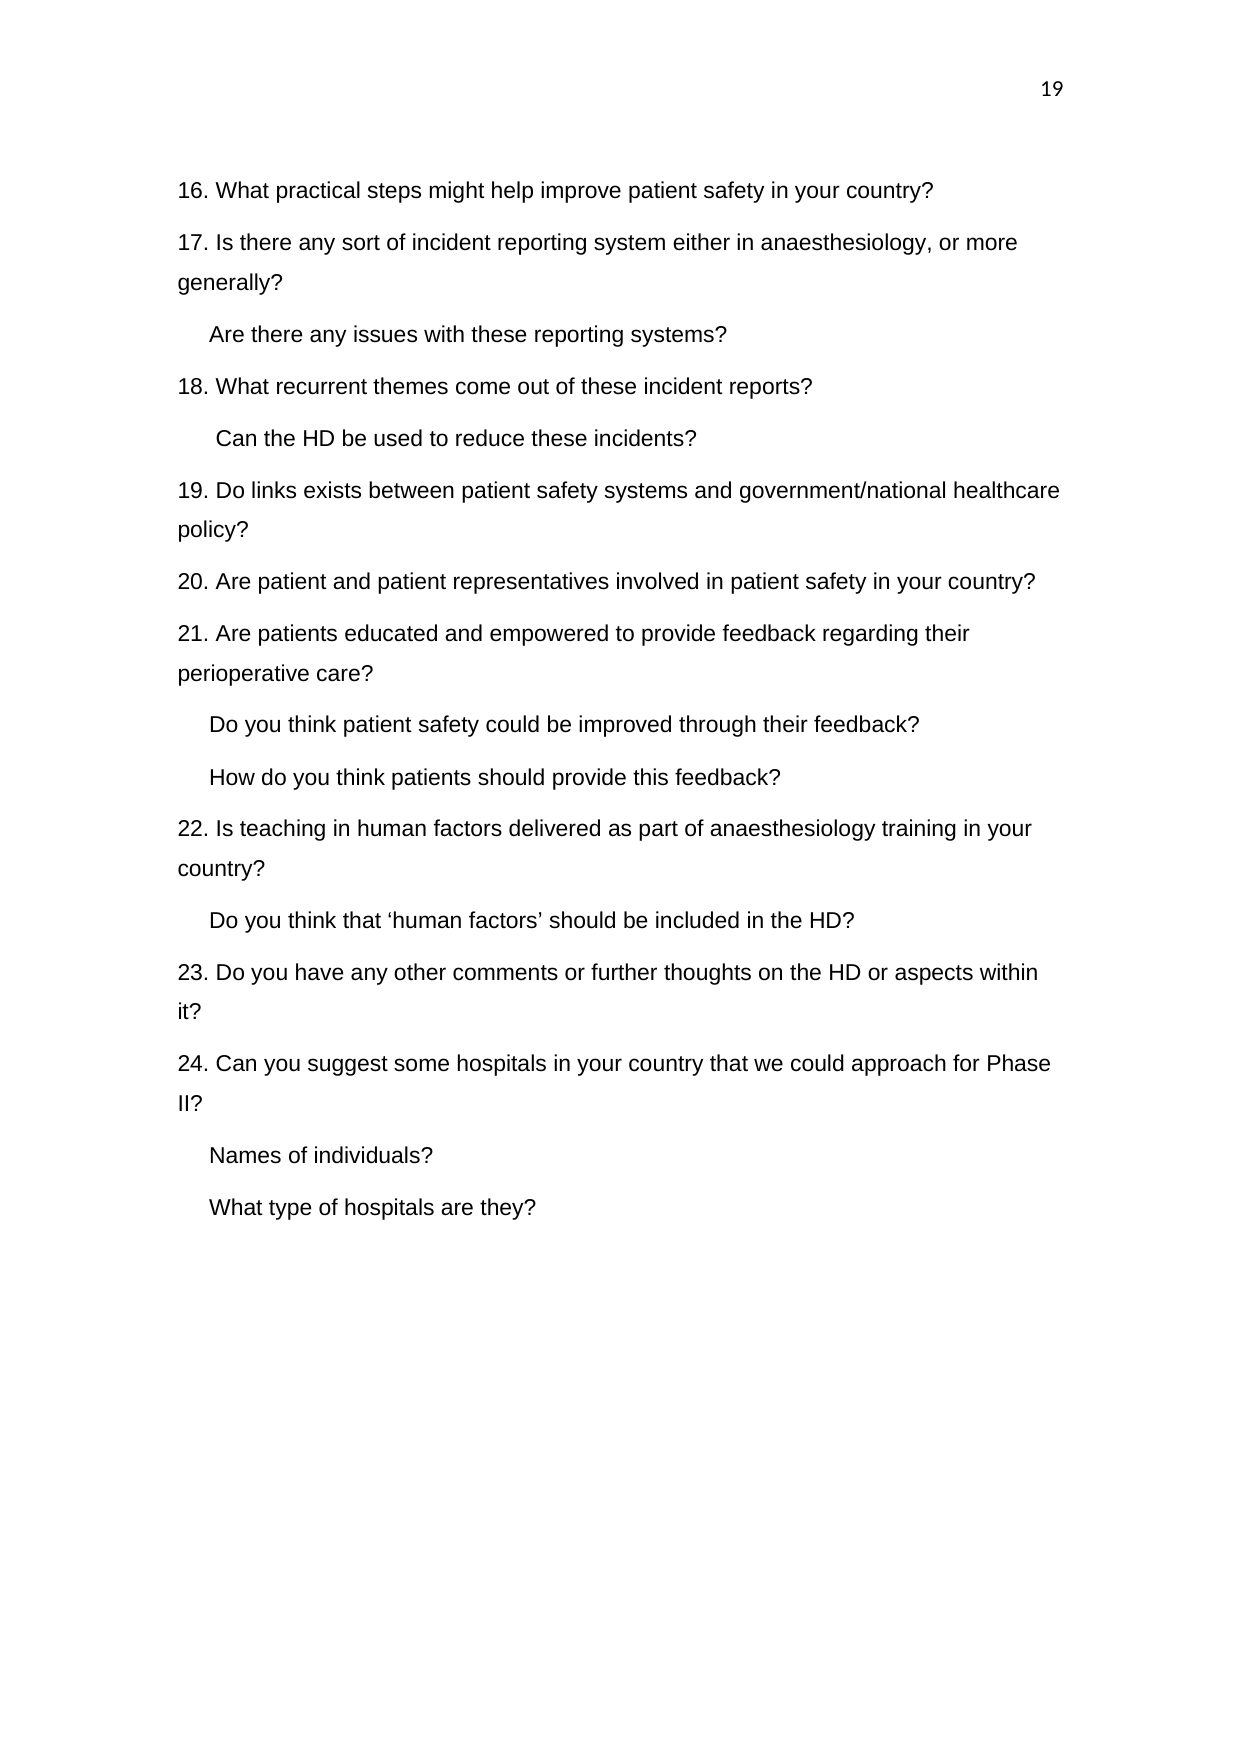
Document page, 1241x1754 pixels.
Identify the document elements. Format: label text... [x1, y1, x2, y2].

text Do you think patient safety could be improved through their feedback? [177, 711, 1063, 738]
text Are there any issues with these reporting systems? [177, 321, 1063, 347]
text 17. Is there any sort of incident reporting system either in anaesthesiology, or more generally? [177, 229, 1063, 295]
text Names of individuals? [177, 1142, 1063, 1168]
text 18. What recurrent themes come out of these incident reports? [177, 373, 1063, 399]
text 20. Are patient and patient representatives involved in patient safety in your country? [177, 568, 1063, 594]
text 21. Are patients educated and empowered to provide feedback regarding their perioperative care? [177, 620, 1063, 686]
text 19. Do links exists between patient safety systems and government/national healthcare policy? [177, 477, 1063, 542]
text Do you think that ‘human factors’ should be included in the HD? [177, 907, 1063, 933]
text What type of hospitals are they? [177, 1194, 1063, 1220]
text Can the HD be used to reduce these incidents? [177, 424, 1063, 451]
text 24. Can you suggest some hospitals in your country that we could approach for Phase II? [177, 1050, 1063, 1116]
text 16. What practical steps might help improve patient safety in your country? [177, 177, 1063, 203]
text 23. Do you have any other comments or further thoughts on the HD or aspects within it? [177, 959, 1063, 1025]
text 22. Is teaching in human factors delivered as part of anaesthesiology training in your country? [177, 815, 1063, 881]
text How do you think patients should provide this feedback? [177, 763, 1063, 790]
